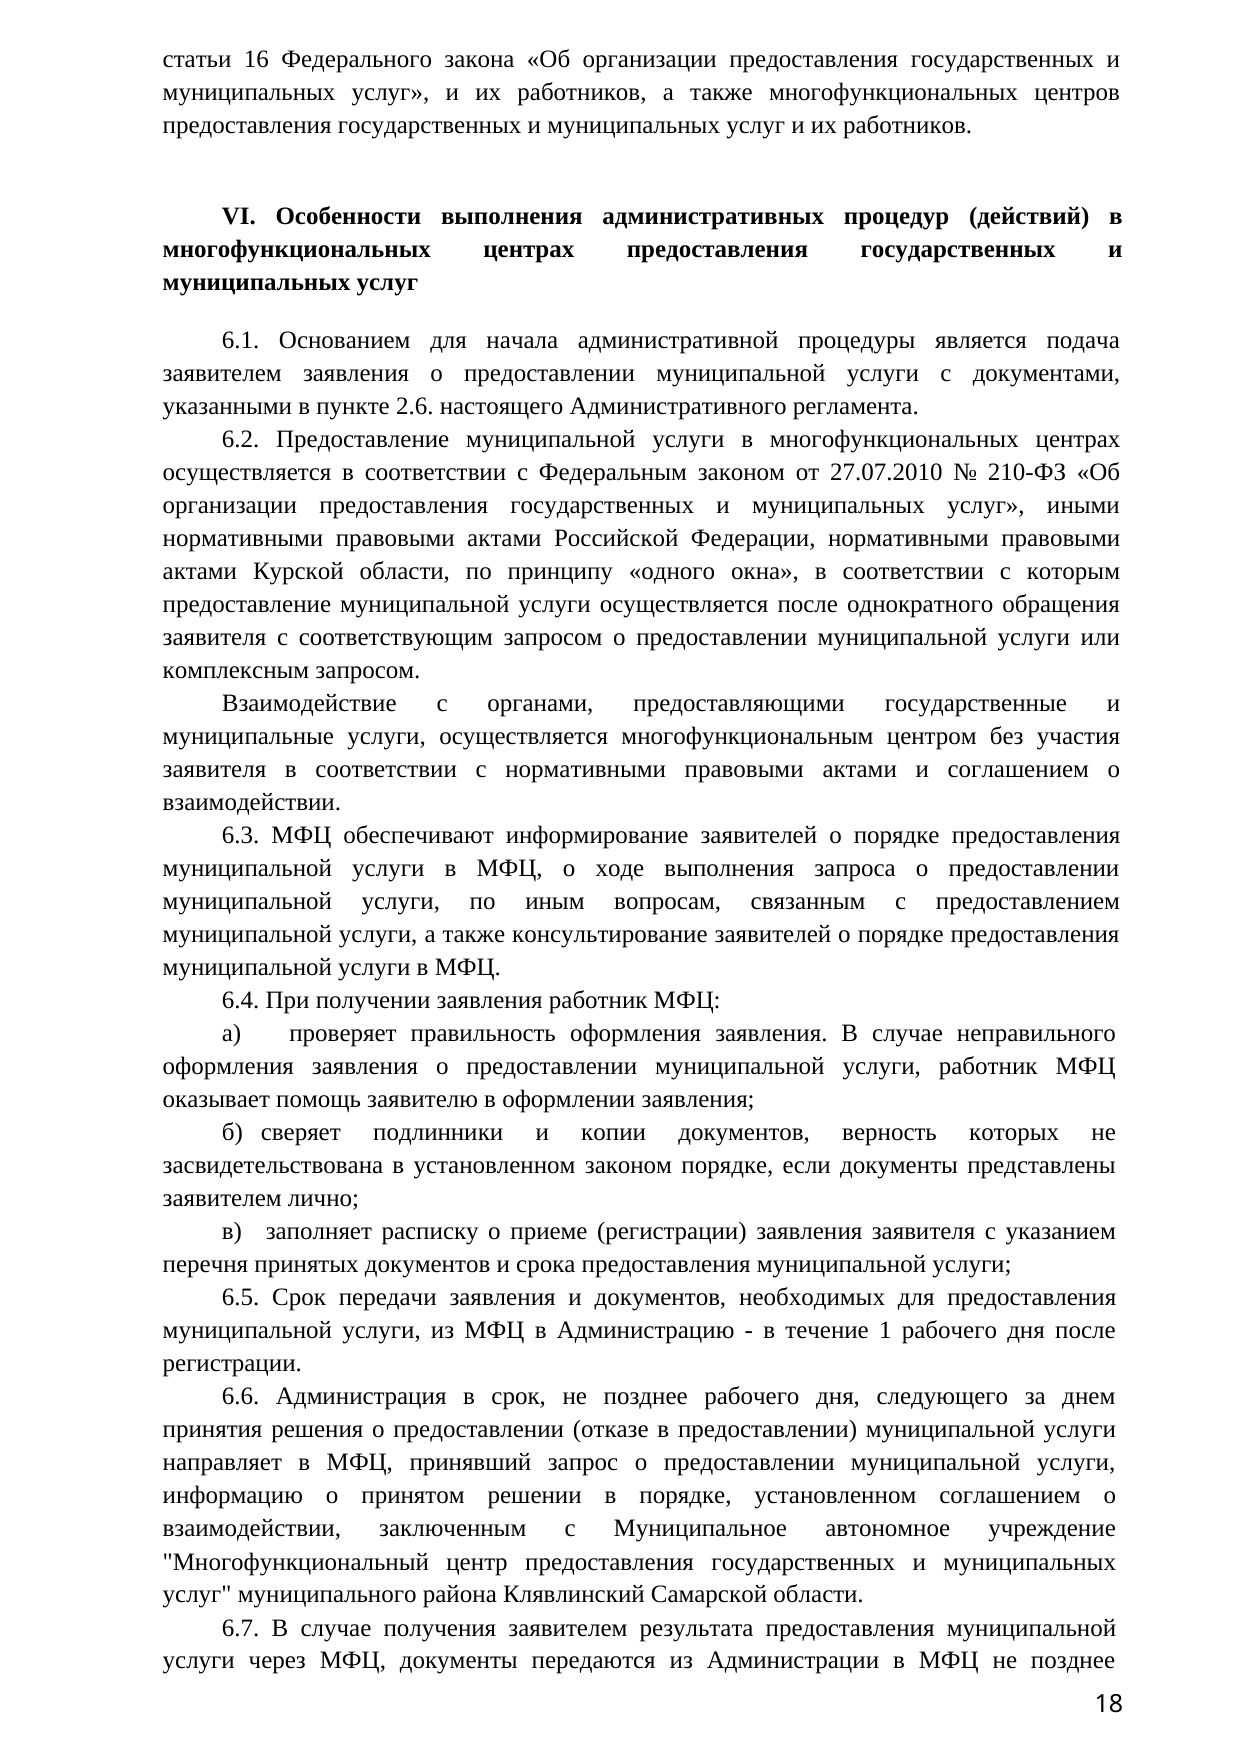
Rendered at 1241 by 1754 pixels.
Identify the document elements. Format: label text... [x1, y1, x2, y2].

text 6.3. МФЦ обеспечивают информирование заявителей о порядке предоставления муниципальной услуги в МФЦ, о ходе выполнения запроса о предоставлении муниципальной услуги, по иным вопросам, связанным с предоставлением муниципальной услуги, а также консультирование заявителей о порядке предоставления муниципальной услуги в МФЦ. [162, 820, 1121, 981]
text Взаимодействие с органами, предоставляющими государственные и муниципальные услуги, осуществляется многофункциональным центром без участия заявителя в соответствии с нормативными правовыми актами и соглашением о взаимодействии. [162, 688, 1121, 816]
text 6.1. Основанием для начала административной процедуры является подача заявителем заявления о предоставлении муниципальной услуги с документами, указанными в пункте 2.6. настоящего Административного регламента. [162, 325, 1121, 419]
text б) сверяет подлинники и копии документов, верность которых не засвидетельствована в установленном законом порядке, если документы представлены заявителем лично; [162, 1117, 1117, 1212]
text 6.4. При получении заявления работник МФЦ: [162, 985, 1123, 1014]
text а) проверяет правильность оформления заявления. В случае неправильного оформления заявления о предоставлении муниципальной услуги, работник МФЦ оказывает помощь заявителю в оформлении заявления; [162, 1018, 1117, 1113]
text 6.6. Администрация в срок, не позднее рабочего дня, следующего за днем принятия решения о предоставлении (отказе в предоставлении) муниципальной услуги направляет в МФЦ, принявший запрос о предоставлении муниципальной услуги, информацию о принятом решении в порядке, установленном соглашением о взаимодействии, заключенным с Муниципальное автономное учреждение "Многофункциональный центр предоставления государственных и муниципальных услуг" муниципального района Клявлинский Самарской области. [162, 1381, 1117, 1608]
text 6.5. Срок передачи заявления и документов, необходимых для предоставления муниципальной услуги, из МФЦ в Администрацию - в течение 1 рабочего дня после регистрации. [162, 1282, 1117, 1377]
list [162, 44, 1121, 139]
text в) заполняет расписку о приеме (регистрации) заявления заявителя с указанием перечня принятых документов и срока предоставления муниципальной услуги; [162, 1216, 1117, 1278]
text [162, 1613, 1117, 1674]
text 6.2. Предоставление муниципальной услуги в многофункциональных центрах осуществляется в соответствии с Федеральным законом от 27.07.2010 № 210-ФЗ «Об организации предоставления государственных и муниципальных услуг», иными нормативными правовыми актами Российской Федерации, нормативными правовыми актами Курской области, по принципу «одного окна», в соответствии с которым предоставление муниципальной услуги осуществляется после однократного обращения заявителя с соответствующим запросом о предоставлении муниципальной услуги или комплексным запросом. [162, 424, 1121, 684]
text VI. Особенности выполнения административных процедур (действий) в многофункциональных центрах предоставления государственных и муниципальных услуг [162, 201, 1123, 296]
